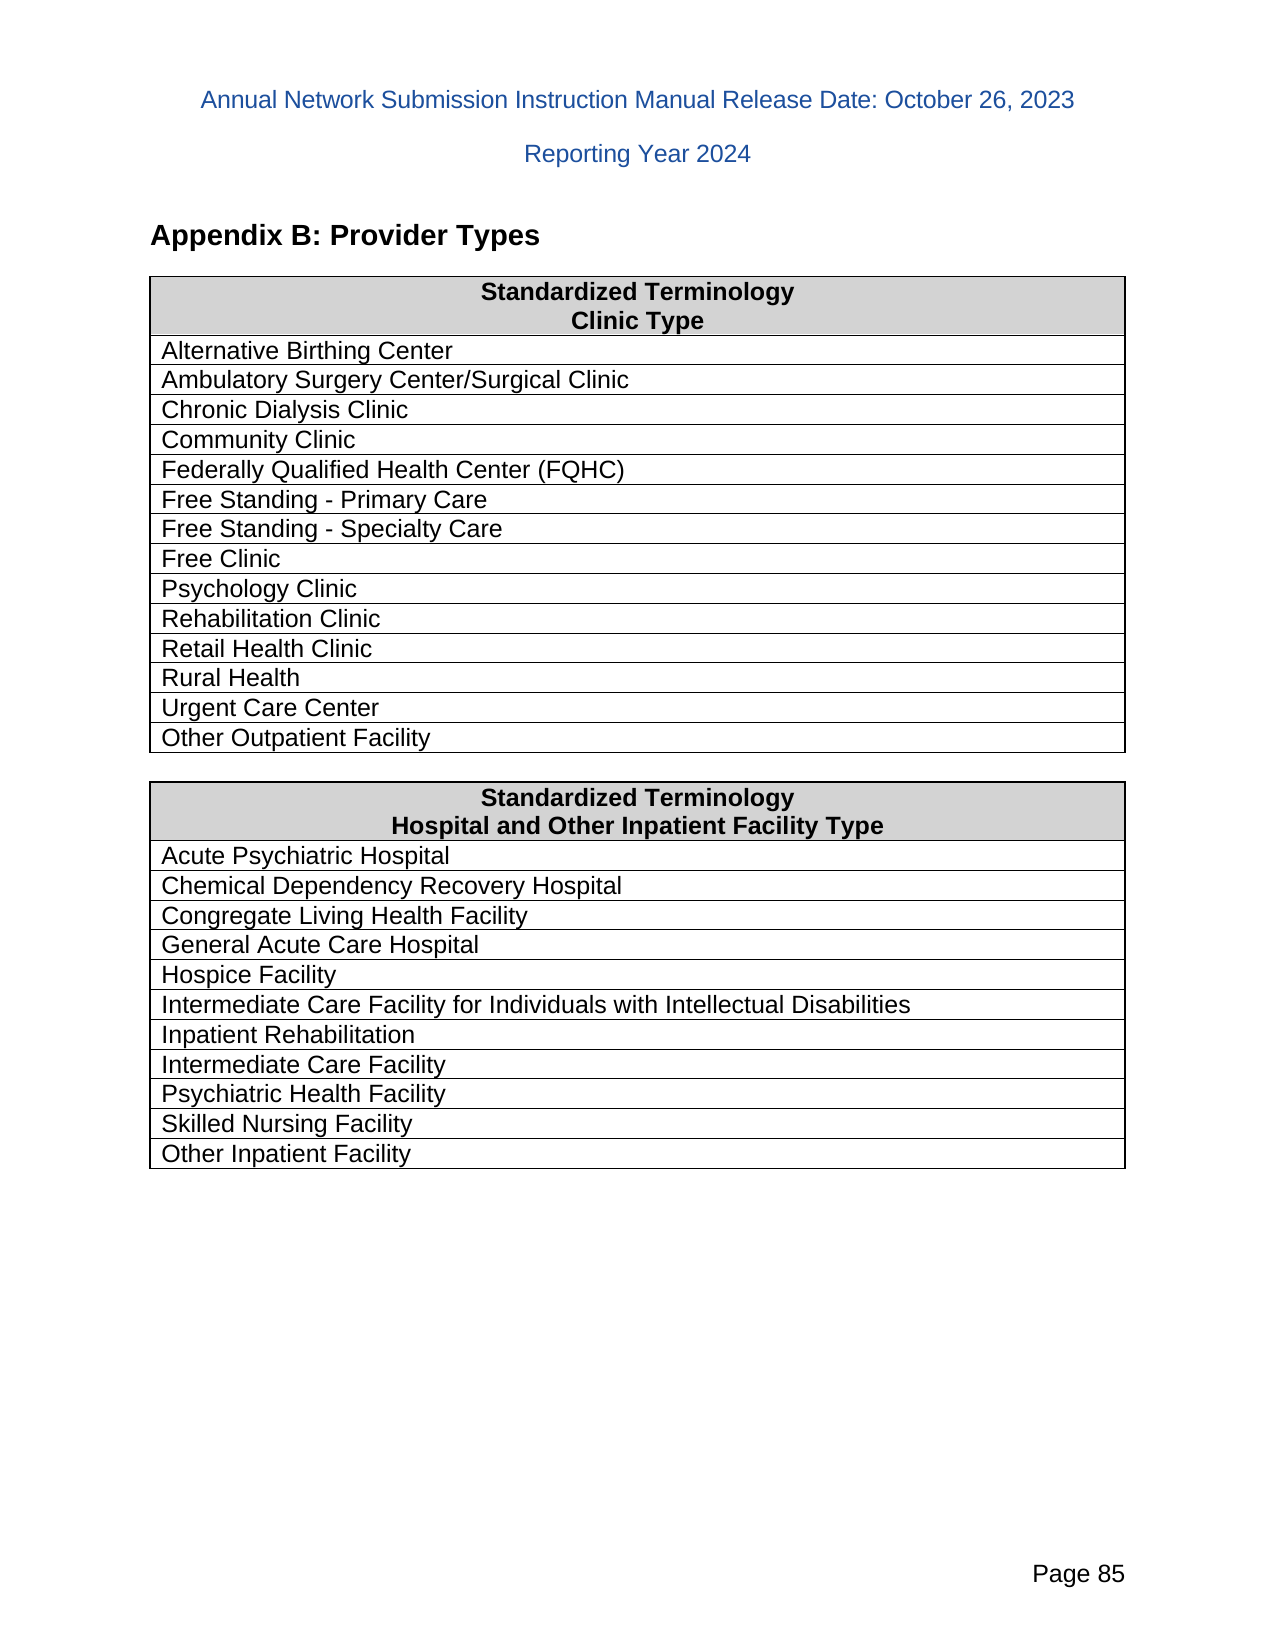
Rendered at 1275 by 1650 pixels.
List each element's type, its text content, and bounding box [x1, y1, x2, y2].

table_cell Federally Qualified Health Center (FQHC) [151, 455, 1124, 483]
table_cell Skilled Nursing Facility [151, 1109, 1124, 1138]
table_cell Alternative Birthing Center [151, 336, 1124, 364]
table_cell Other Outpatient Facility [151, 723, 1124, 752]
table_cell Congregate Living Health Facility [151, 901, 1124, 929]
table_cell Psychology Clinic [151, 574, 1124, 603]
table_cell General Acute Care Hospital [151, 930, 1124, 959]
table_cell Rehabilitation Clinic [151, 604, 1124, 632]
table_cell Inpatient Rehabilitation [151, 1020, 1124, 1048]
table_cell Acute Psychiatric Hospital [151, 841, 1124, 870]
table_cell Ambulatory Surgery Center/Surgical Clinic [151, 365, 1124, 394]
table_cell Urgent Care Center [151, 693, 1124, 722]
table_cell Free Standing - Primary Care [151, 485, 1124, 513]
table_cell Free Clinic [151, 544, 1124, 573]
table_cell Free Standing - Specialty Care [151, 514, 1124, 543]
table_cell Other Inpatient Facility [151, 1139, 1124, 1168]
table_cell Retail Health Clinic [151, 634, 1124, 662]
table_cell Intermediate Care Facility [151, 1050, 1124, 1078]
table_cell Chronic Dialysis Clinic [151, 395, 1124, 424]
table_header Standardized Terminology Clinic Type [151, 277, 1124, 334]
table_cell Hospice Facility [151, 960, 1124, 989]
table_cell Rural Health [151, 663, 1124, 692]
table_cell Intermediate Care Facility for Individuals with Intellectual Disabilities [151, 990, 1124, 1019]
table_cell Community Clinic [151, 425, 1124, 454]
table_header Standardized Terminology Hospital and Other Inpatient Facility Type [151, 783, 1124, 840]
table_cell Chemical Dependency Recovery Hospital [151, 871, 1124, 899]
table_cell Psychiatric Health Facility [151, 1079, 1124, 1108]
subtitle Appendix B: Provider Types [150, 217, 1125, 251]
